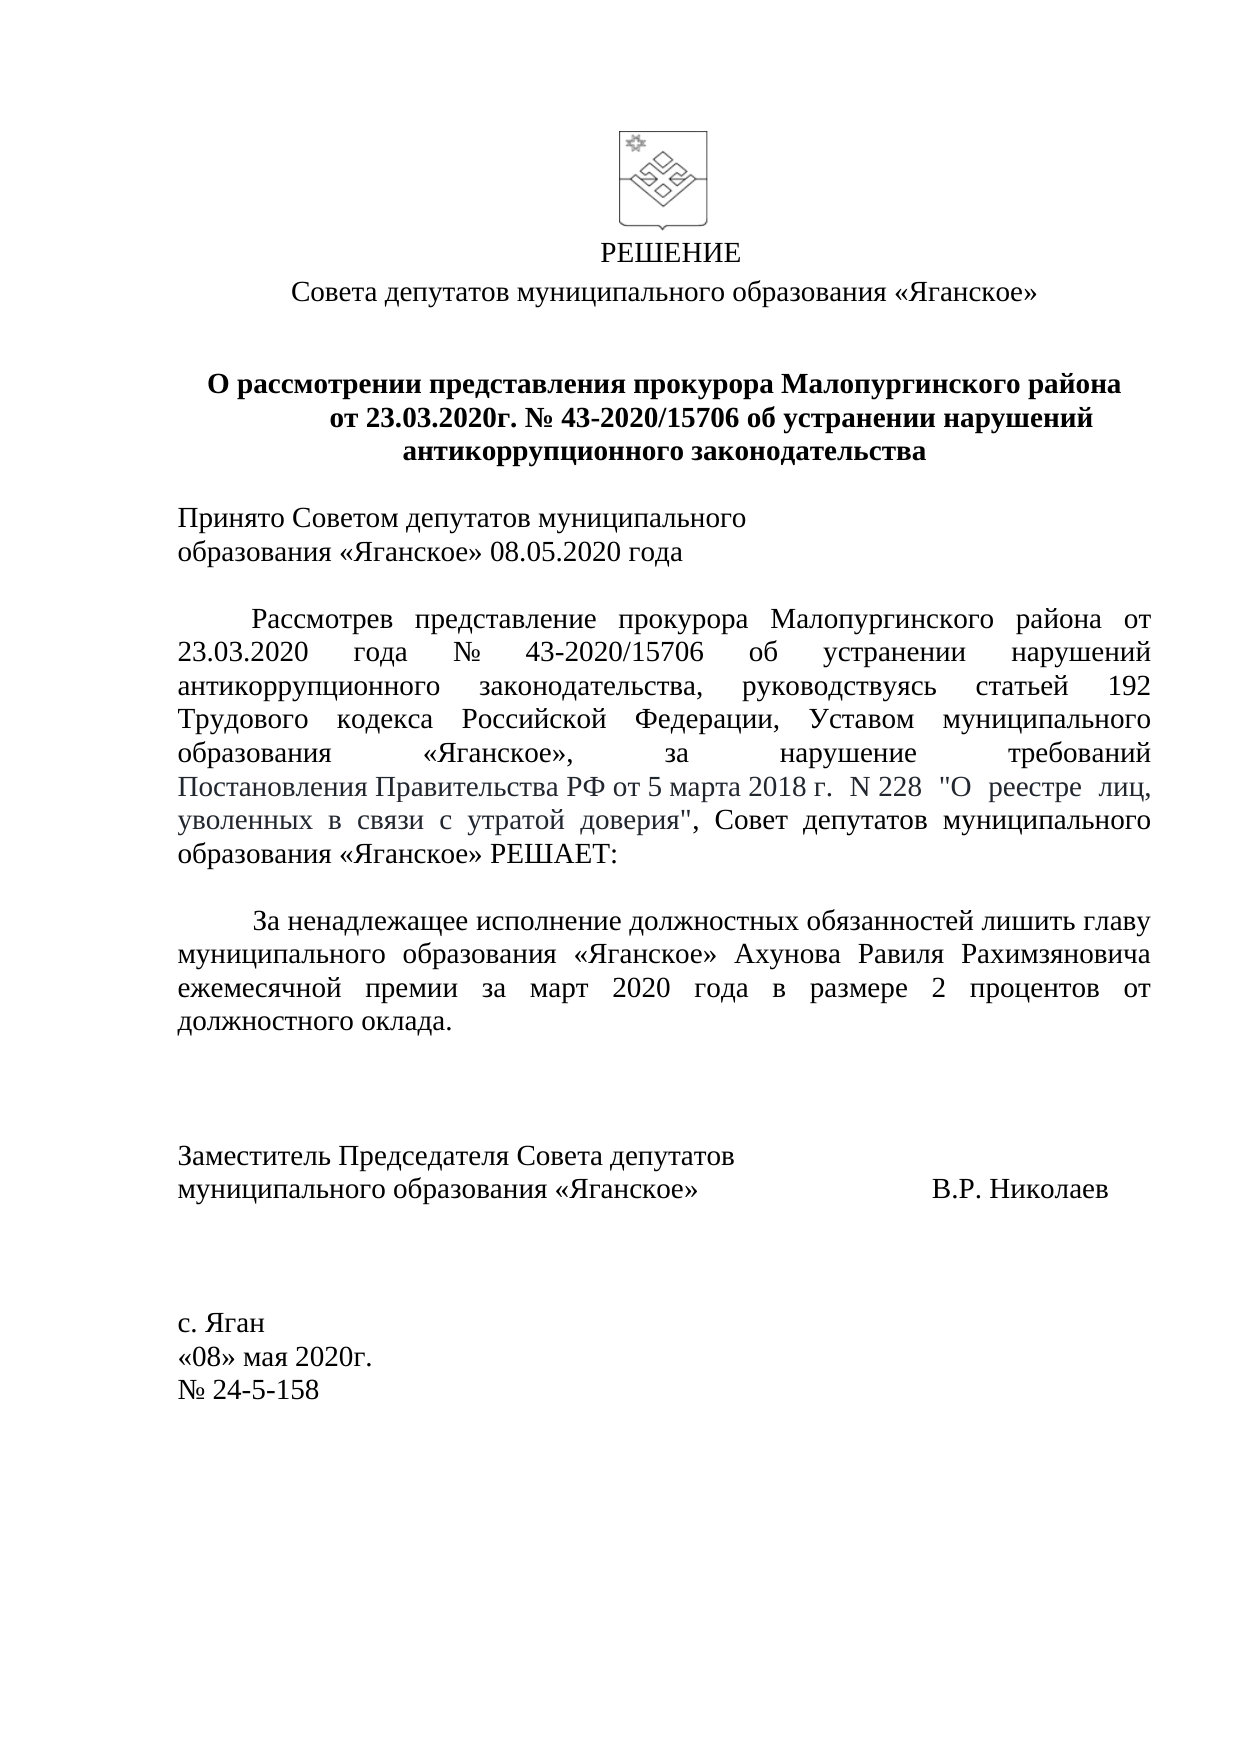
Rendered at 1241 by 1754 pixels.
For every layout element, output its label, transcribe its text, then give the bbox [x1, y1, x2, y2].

text Заместитель Председателя Совета депутатов [177, 1138, 1152, 1171]
text муниципального образования «Яганское» В.Р. Николаев [177, 1171, 1152, 1205]
text № 24-5-158 [177, 1372, 1152, 1406]
text образования «Яганское» 08.05.2020 года [177, 534, 1152, 567]
text с. Яган [177, 1305, 1152, 1339]
text За ненадлежащее исполнение должностных обязанностей лишить главу муниципального образования «Яганское» Ахунова Равиля Рахимзяновича ежемесячной премии за март 2020 года в размере 2 процентов от должностного оклада. [177, 903, 1152, 1037]
text Рассмотрев представление прокурора Малопургинского района от 23.03.2020 года № 43-2020/15706 об устранении нарушений антикоррупционного законодательства, руководствуясь статьей 192 Трудового кодекса Российской Федерации, Уставом муниципального образования «Яганское», за нарушение требований Постановления Правительства РФ от 5 марта 2018 г. N 228 "О реестре лиц, уволенных в связи с утратой доверия", Совет депутатов муниципального образования «Яганское» РЕШАЕТ: [177, 601, 1152, 869]
picture [619, 131, 709, 232]
text Совета депутатов муниципального образования «Яганское» [177, 274, 1152, 308]
title О рассмотрении представления прокурора Малопургинского района [177, 366, 1152, 400]
text РЕШЕНИЕ [177, 236, 1152, 269]
text Принято Советом депутатов муниципального [177, 500, 1152, 534]
text от 23.03.2020г. № 43-2020/15706 об устранении нарушений антикоррупционного законодательства [177, 400, 1152, 467]
text «08» мая 2020г. [177, 1339, 1152, 1372]
